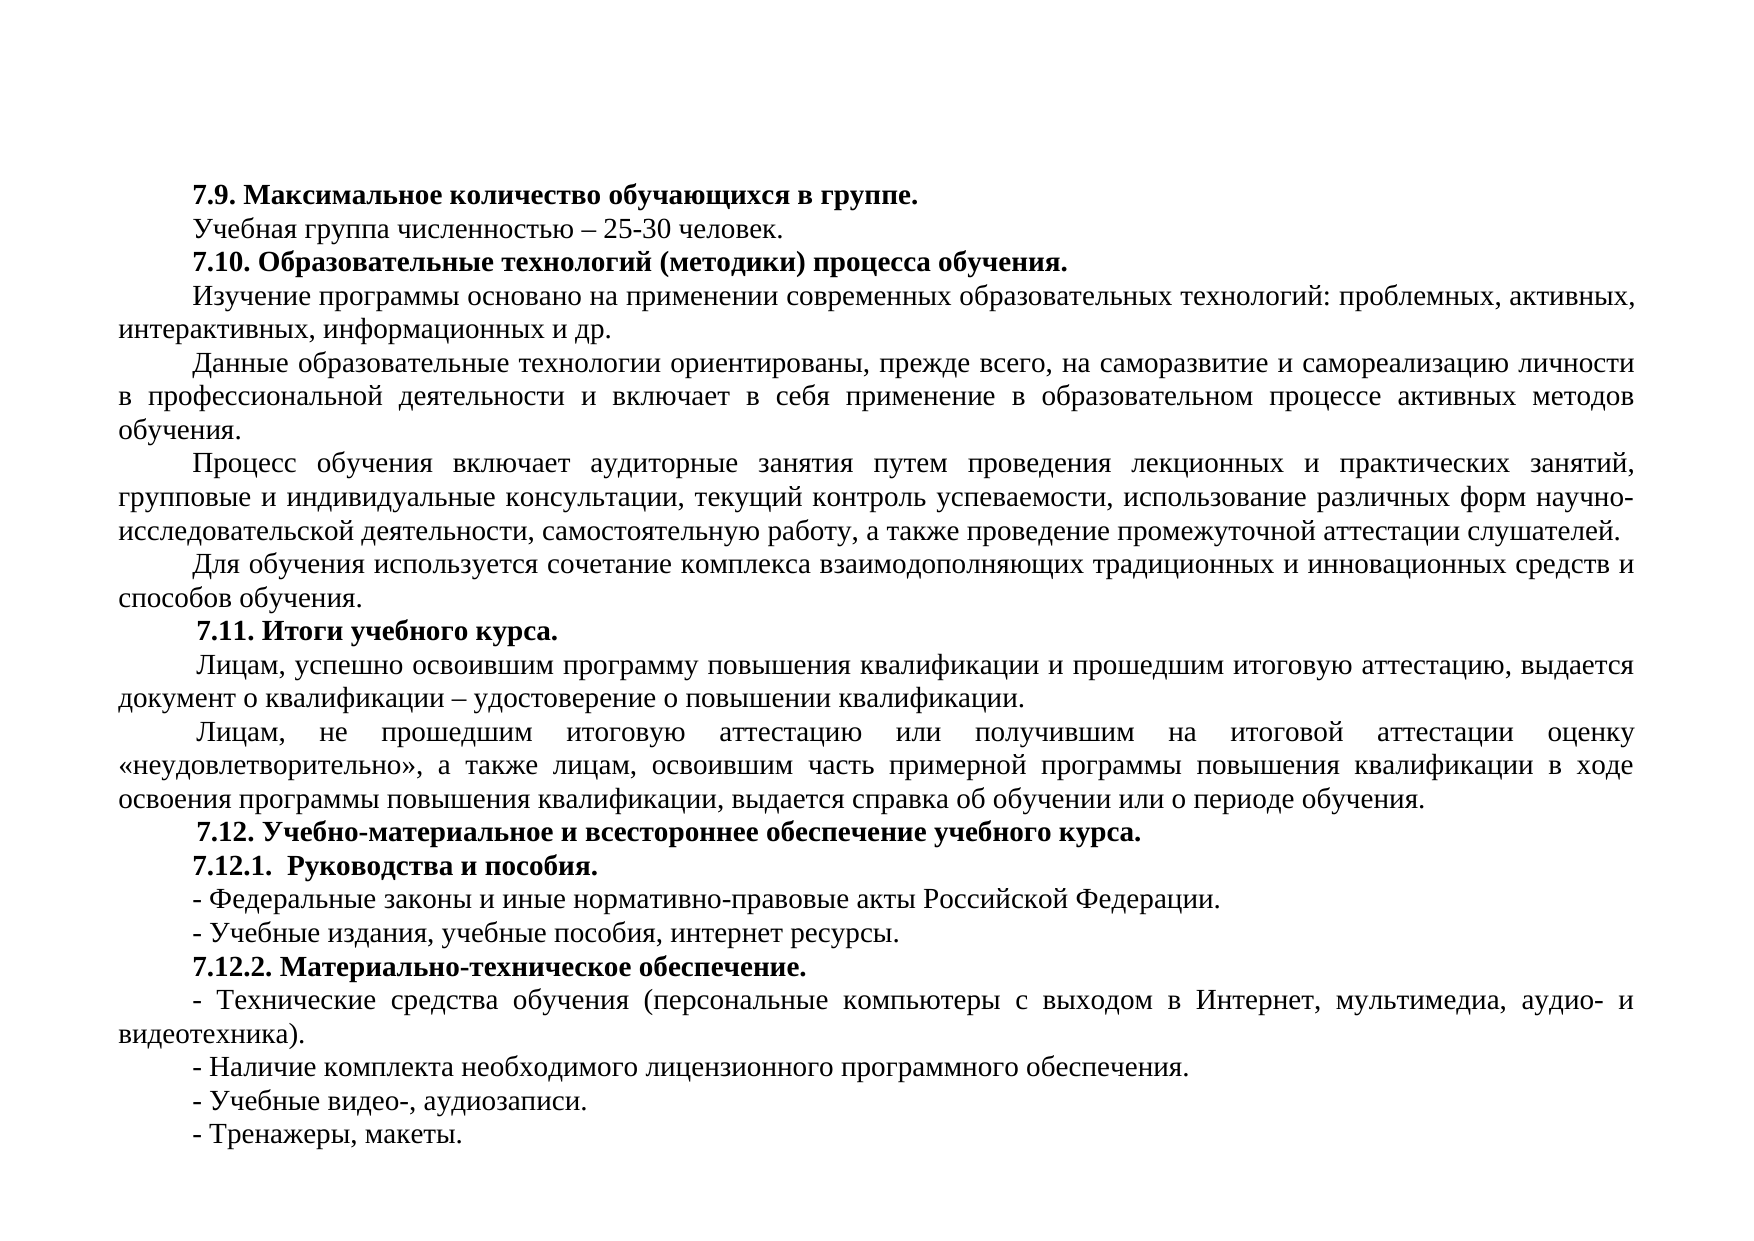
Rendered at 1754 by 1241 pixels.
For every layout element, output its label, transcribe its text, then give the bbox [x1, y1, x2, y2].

text Для обучения используется сочетание комплекса взаимодополняющих традиционных и инновационных средств и способов обучения. [118, 546, 1636, 613]
text 7.9. Максимальное количество обучающихся в группе. [118, 177, 1636, 211]
text Учебная группа численностью – 25-30 человек. [118, 211, 1636, 244]
text Лицам, успешно освоившим программу повышения квалификации и прошедшим итоговую аттестацию, выдается документ о квалификации – удостоверение о повышении квалификации. [118, 647, 1636, 714]
text 7.10. Образовательные технологий (методики) процесса обучения. [118, 244, 1636, 278]
text - Тренажеры, макеты. [118, 1116, 1636, 1150]
text - Учебные видео-, аудиозаписи. [118, 1083, 1636, 1116]
text 7.11. Итоги учебного курса. [118, 613, 1636, 647]
text 7.12.1. Руководства и пособия. [118, 848, 1636, 882]
text Изучение программы основано на применении современных образовательных технологий: проблемных, активных, интерактивных, информационных и др. [118, 278, 1636, 345]
text - Учебные издания, учебные пособия, интернет ресурсы. [118, 915, 1636, 949]
text Данные образовательные технологии ориентированы, прежде всего, на саморазвитие и самореализацию личности в профессиональной деятельности и включает в себя применение в образовательном процессе активных методов обучения. [118, 345, 1636, 446]
text 7.12.2. Материально-техническое обеспечение. [118, 949, 1636, 982]
text - Наличие комплекта необходимого лицензионного программного обеспечения. [118, 1049, 1636, 1083]
text Процесс обучения включает аудиторные занятия путем проведения лекционных и практических занятий, групповые и индивидуальные консультации, текущий контроль успеваемости, использование различных форм научно-исследовательской деятельности, самостоятельную работу, а также проведение промежуточной аттестации слушателей. [118, 446, 1636, 546]
text - Федеральные законы и иные нормативно-правовые акты Российской Федерации. [118, 882, 1636, 915]
text Лицам, не прошедшим итоговую аттестацию или получившим на итоговой аттестации оценку «неудовлетворительно», а также лицам, освоившим часть примерной программы повышения квалификации в ходе освоения программы повышения квалификации, выдается справка об обучении или о периоде обучения. [118, 714, 1636, 814]
text - Технические средства обучения (персональные компьютеры с выходом в Интернет, мультимедиа, аудио- и видеотехника). [118, 982, 1636, 1049]
text 7.12. Учебно-материальное и всестороннее обеспечение учебного курса. [118, 814, 1636, 848]
